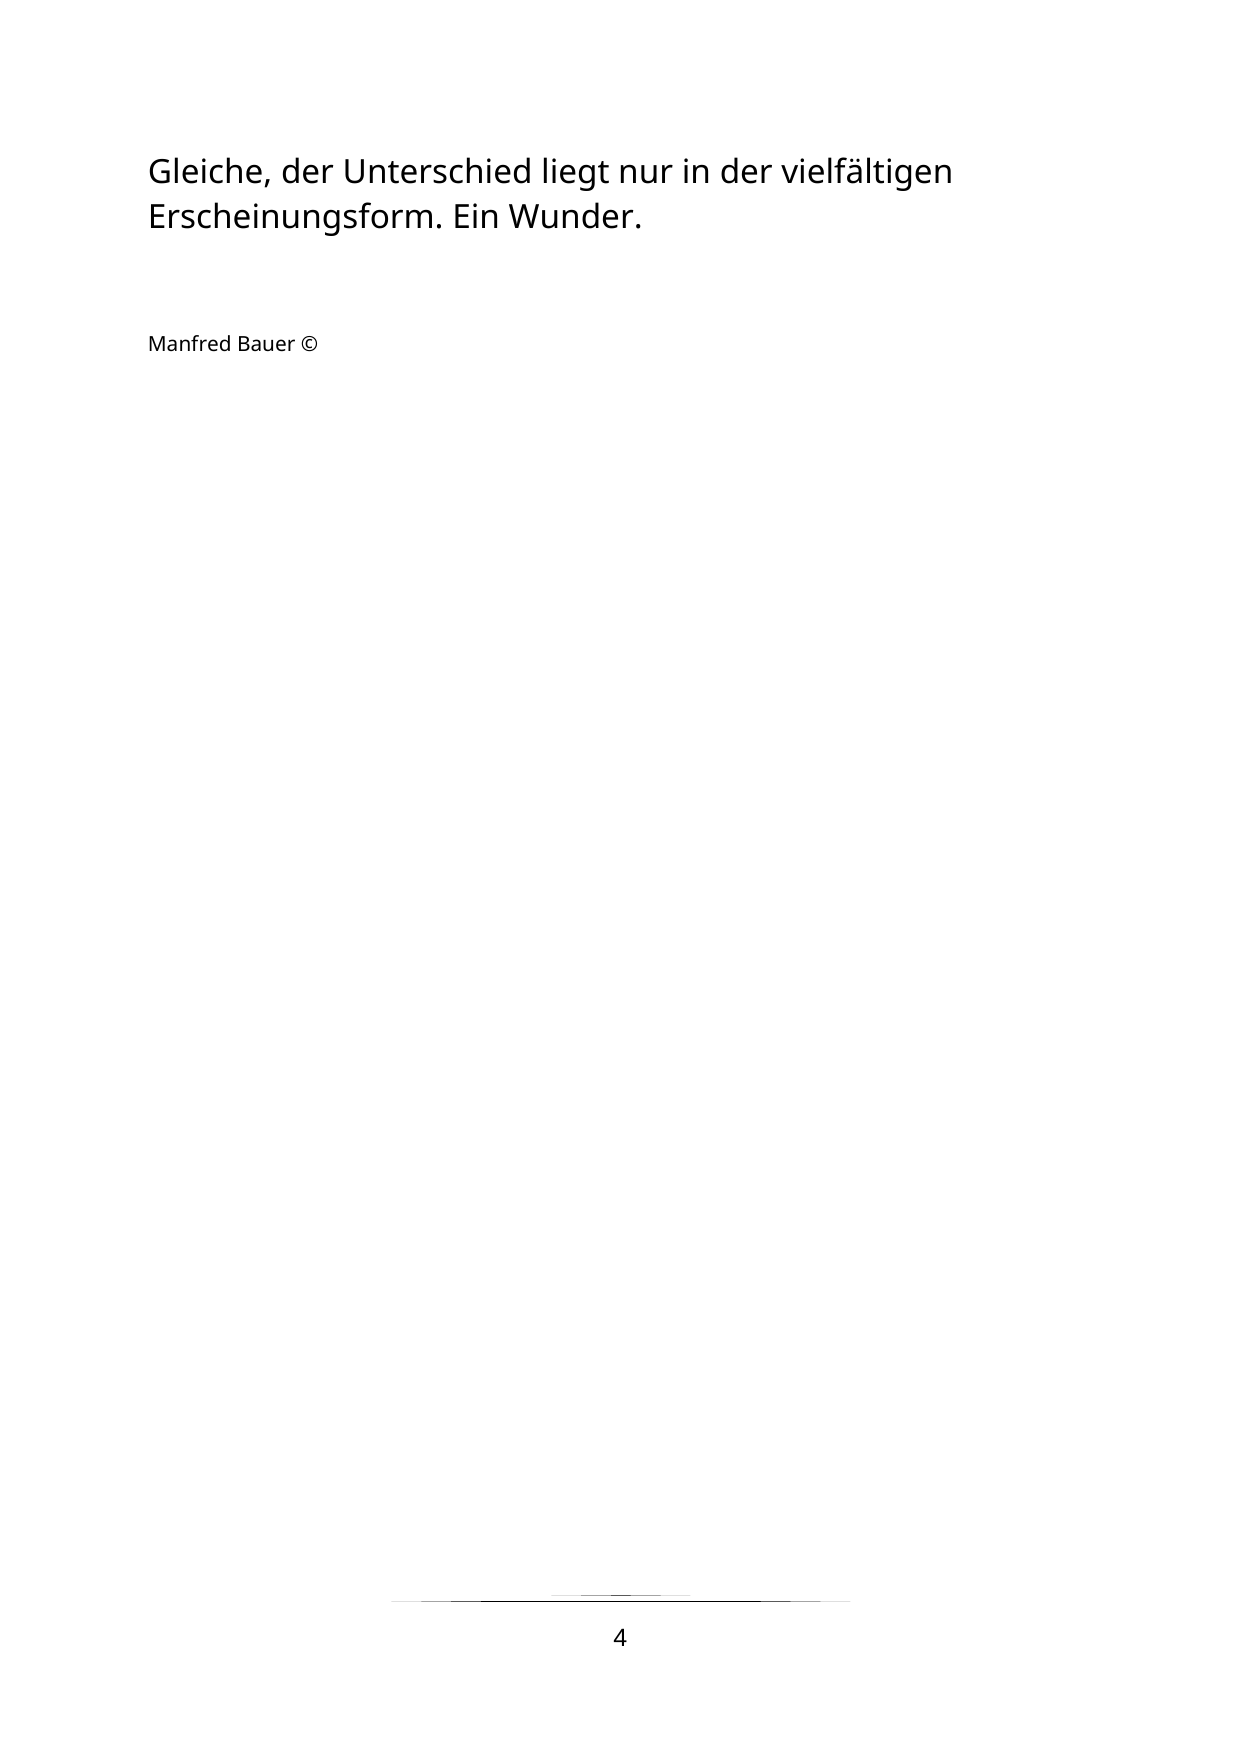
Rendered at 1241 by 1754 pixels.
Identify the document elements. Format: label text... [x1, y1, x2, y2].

text Manfred Bauer © [148, 329, 1093, 358]
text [148, 148, 1093, 238]
